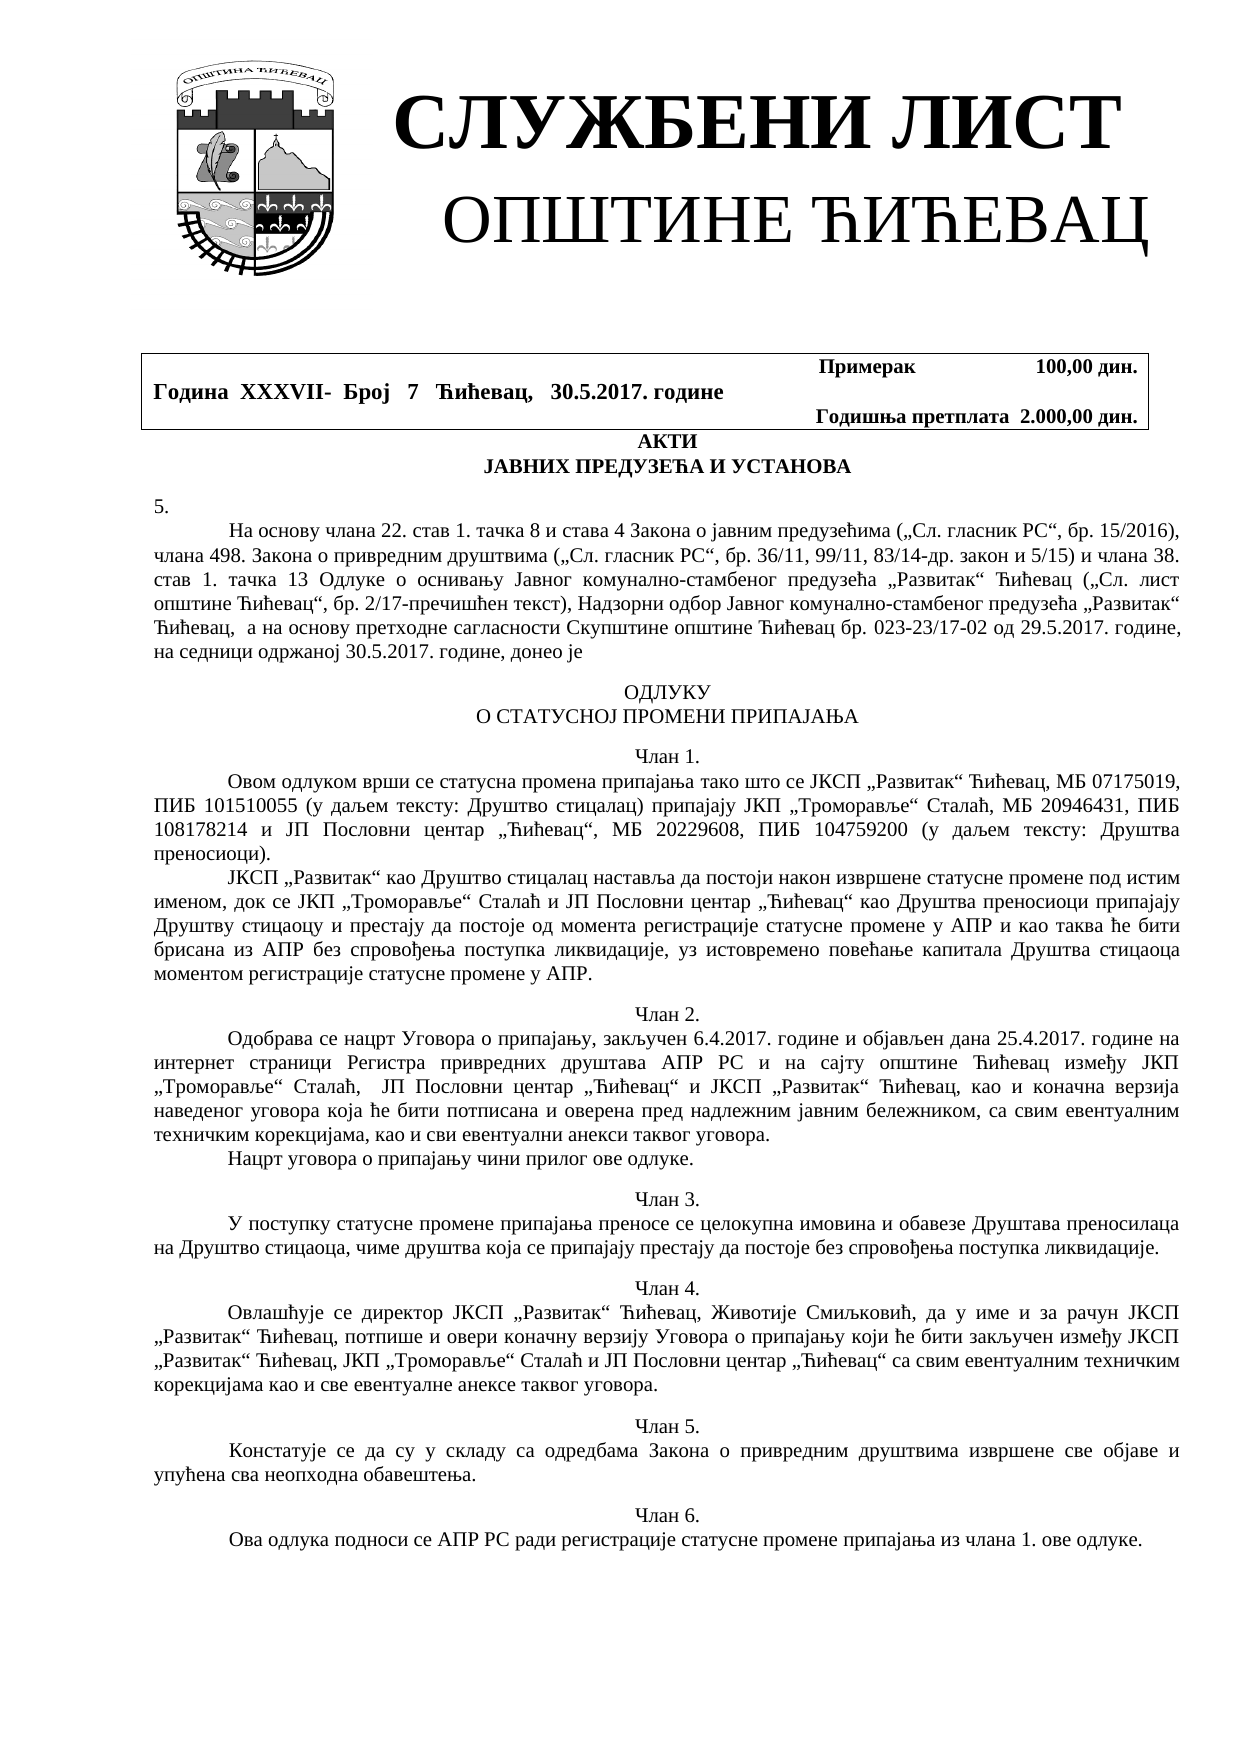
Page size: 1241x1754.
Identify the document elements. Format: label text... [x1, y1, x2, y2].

text ЈАВНИХ ПРЕДУЗЕЋА И УСТАНОВА [153, 453, 1181, 478]
text О СТАТУСНОЈ ПРОМЕНИ ПРИПАЈАЊА [153, 704, 1181, 728]
list Члан 5. [153, 1414, 1181, 1438]
text ОДЛУКУ [153, 679, 1181, 704]
list Нацрт уговора о припајању чини прилог ове одлуке. [153, 1146, 1181, 1170]
list ЈКСП „Развитак“ као Друштво стицалац наставља да постоји након извршене статусне промене под истим именом, док се ЈКП „Троморавље“ Сталаћ и ЈП Пословни центар „Ћићевац“ као Друштва преносиоци припајају Друштву стицаоцу и престају да постоје од момента регистрације статусне промене у АПР и као таква ће бити брисана из АПР без спровођења поступка ликвидације, уз истовремено повећање капитала Друштва стицаоца моментом регистрације статусне промене у АПР. [153, 865, 1181, 985]
list Члан 4. [153, 1276, 1181, 1300]
list Ова одлука подноси се АПР РС ради регистрације статусне промене припајања из члана 1. ове одлуке. [153, 1527, 1181, 1551]
text 5. [153, 494, 1181, 518]
list Овом одлуком врши се статусна промена припајања тако што се ЈКСП „Развитак“ Ћићевац, МБ 07175019, ПИБ 101510055 (у даљем тексту: Друштво стицалац) припајају ЈКП „Троморавље“ Сталаћ, МБ 20946431, ПИБ 108178214 и ЈП Пословни центар „Ћићевац“, МБ 20229608, ПИБ 104759200 (у даљем тексту: Друштва преносиоци). [153, 768, 1181, 865]
picture [131, 25, 373, 310]
list Члан 1. [153, 744, 1181, 768]
list Члан 3. [153, 1187, 1181, 1211]
list Овлашћује се директор ЈКСП „Развитак“ Ћићевац, Животије Смиљковић, да у име и за рачун ЈКСП „Развитак“ Ћићевац, потпише и овери коначну верзију Уговора о припајању који ће бити закључен између ЈКСП „Развитак“ Ћићевац, ЈКП „Троморавље“ Сталаћ и ЈП Пословни центар „Ћићевац“ са свим евентуалним техничким корекцијама као и све евентуалне анексе таквог уговора. [153, 1300, 1181, 1396]
list Члан 6. [153, 1503, 1181, 1527]
list Констатује се да су у складу са одредбама Закона о привредним друштвима извршене све објаве и упућена сва неопходна обавештења. [153, 1438, 1181, 1486]
text АКТИ [153, 429, 1181, 453]
list У поступку статусне промене припајања преносе се целокупна имовина и обавезе Друштава преносилаца на Друштво стицаоца, чиме друштва која се припајају престају да постоје без спровођења поступка ликвидације. [153, 1211, 1181, 1259]
text На основу члана 22. став 1. тачка 8 и става 4 Закона о јавним предузећима („Сл. гласник РС“, бр. 15/2016), члана 498. Закона о привредним друштвима („Сл. гласник РС“, бр. 36/11, 99/11, 83/14-др. закон и 5/15) и члана 38. став 1. тачка 13 Одлуке о оснивању Јавног комунално-стамбеног предузећа „Развитак“ Ћићевац („Сл. лист општине Ћићевац“, бр. 2/17-пречишћен текст), Надзорни одбор Јавног комунално-стамбеног предузећа „Развитак“ Ћићевац, а на основу претходне сагласности Скупштине општине Ћићевац бр. 023-23/17-02 од 29.5.2017. године, на седници одржаној 30.5.2017. године, донео је [153, 518, 1181, 663]
list Члан 2. [153, 1002, 1181, 1026]
list Одобрава се нацрт Уговора о припајању, закључен 6.4.2017. године и објављен дана 25.4.2017. године на интернет страници Регистра привредних друштава АПР РС и на сајту општине Ћићевац између ЈКП „Троморавље“ Сталаћ, ЈП Пословни центар „Ћићевац“ и ЈКСП „Развитак“ Ћићевац, као и коначна верзија наведеног уговора која ће бити потписана и оверена пред надлежним јавним бележником, са свим евентуалним техничким корекцијама, као и сви евентуални анекси таквог уговора. [153, 1026, 1181, 1146]
